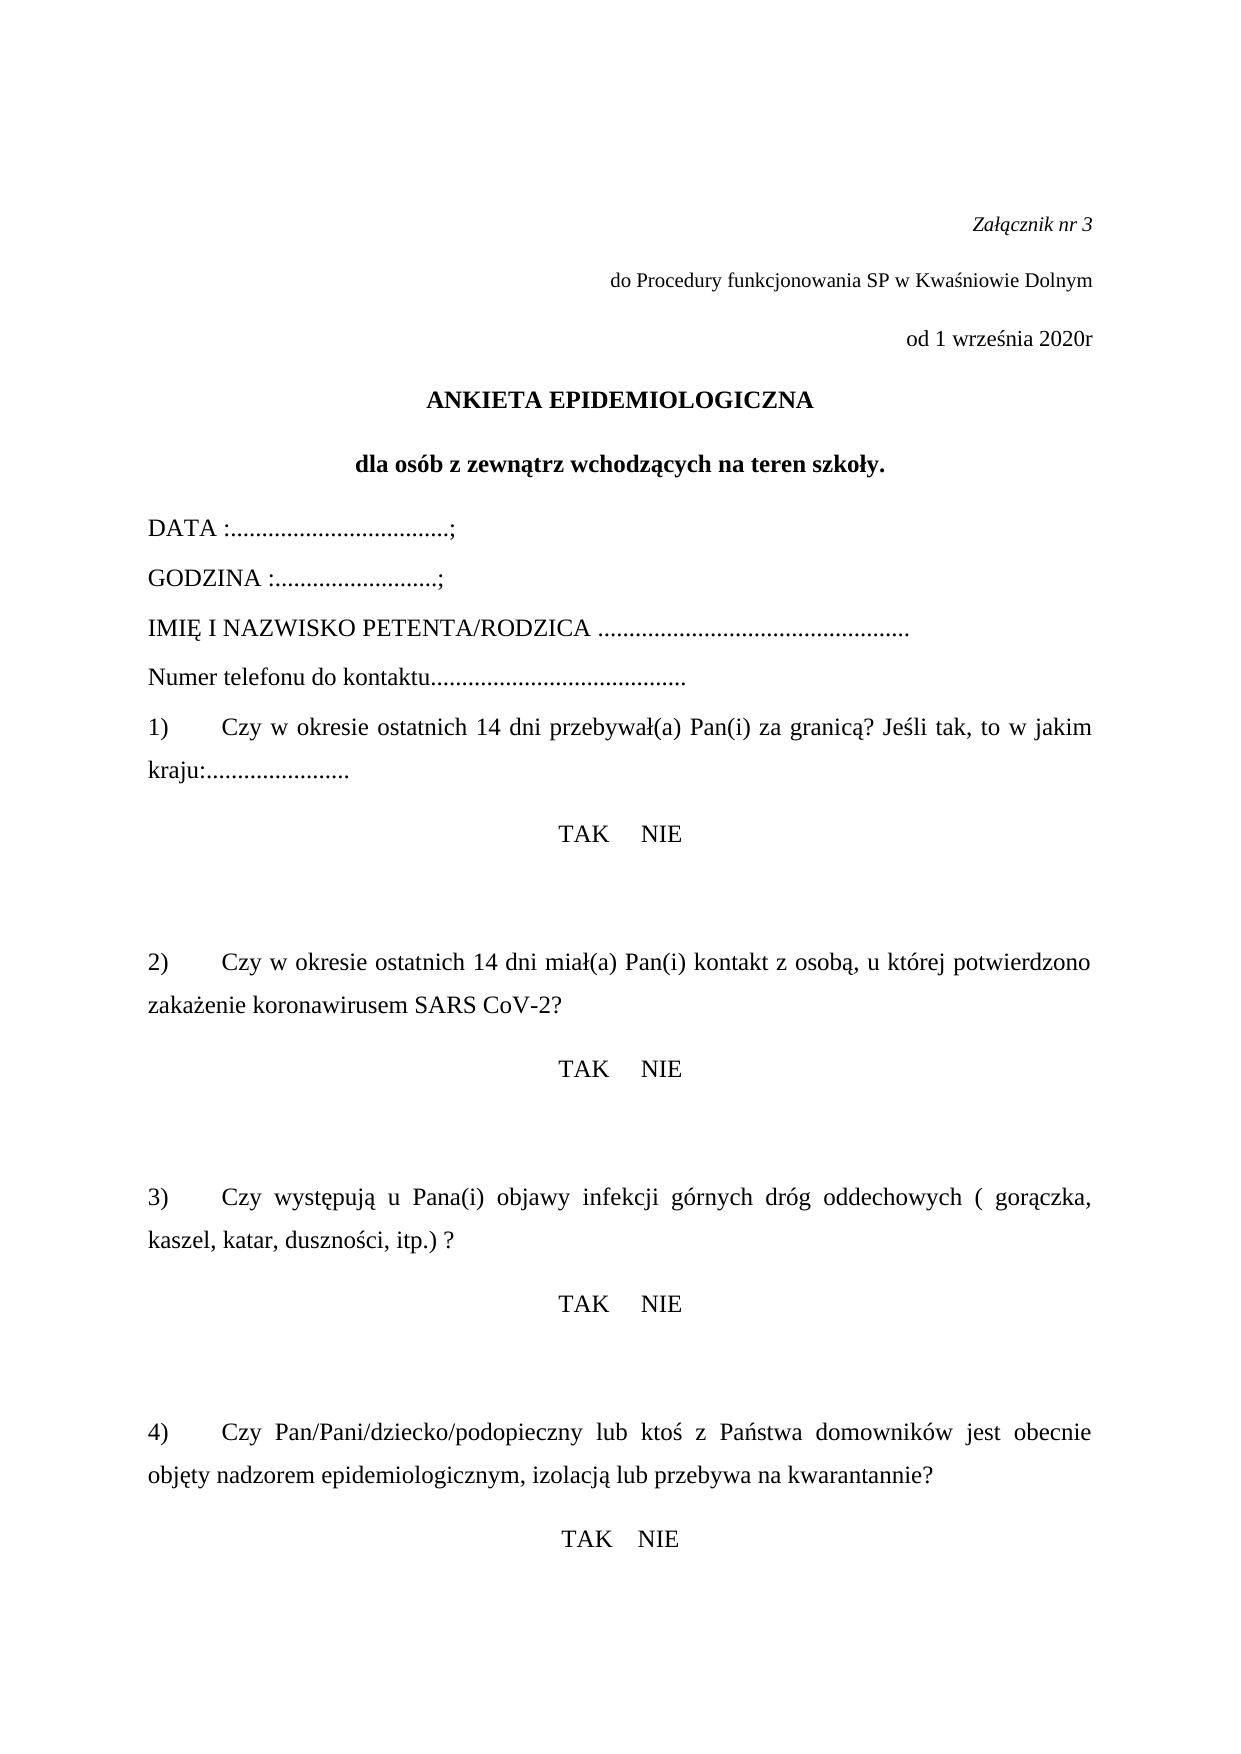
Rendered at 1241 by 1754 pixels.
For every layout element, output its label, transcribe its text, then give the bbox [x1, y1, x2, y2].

list Numer telefonu do kontaktu......................................... [148, 662, 1093, 691]
list Czy w okresie ostatnich 14 dni miał(a) Pan(i) kontakt z osobą, u której potwierdzono zakażenie koronawirusem SARS CoV-2? [148, 947, 1093, 1019]
list DATA :...................................; [148, 513, 1093, 542]
list Czy Pan/Pani/dziecko/podopieczny lub ktoś z Państwa domowników jest obecnie objęty nadzorem epidemiologicznym, izolacją lub przebywa na kwarantannie? [148, 1417, 1093, 1489]
list ANKIETA EPIDEMIOLOGICZNA [148, 386, 1093, 414]
list TAK NIE [148, 819, 1093, 848]
text od 1 września 2020r [148, 325, 1093, 352]
list Czy występują u Pana(i) objawy infekcji górnych dróg oddechowych ( gorączka, kaszel, katar, duszności, itp.) ? [148, 1182, 1093, 1254]
list Czy w okresie ostatnich 14 dni przebywał(a) Pan(i) za granicą? Jeśli tak, to w jakim kraju:....................... [148, 712, 1093, 784]
list TAK NIE [148, 1289, 1093, 1318]
list TAK NIE [148, 1524, 1093, 1553]
list GODZINA :..........................; [148, 563, 1093, 592]
text Załącznik nr 3 [148, 212, 1093, 236]
list TAK NIE [148, 1054, 1093, 1083]
list dla osób z zewnątrz wchodzących na teren szkoły. [148, 449, 1093, 478]
text do Procedury funkcjonowania SP w Kwaśniowie Dolnym [148, 268, 1093, 292]
list IMIĘ I NAZWISKO PETENTA/RODZICA .................................................. [148, 613, 1093, 641]
